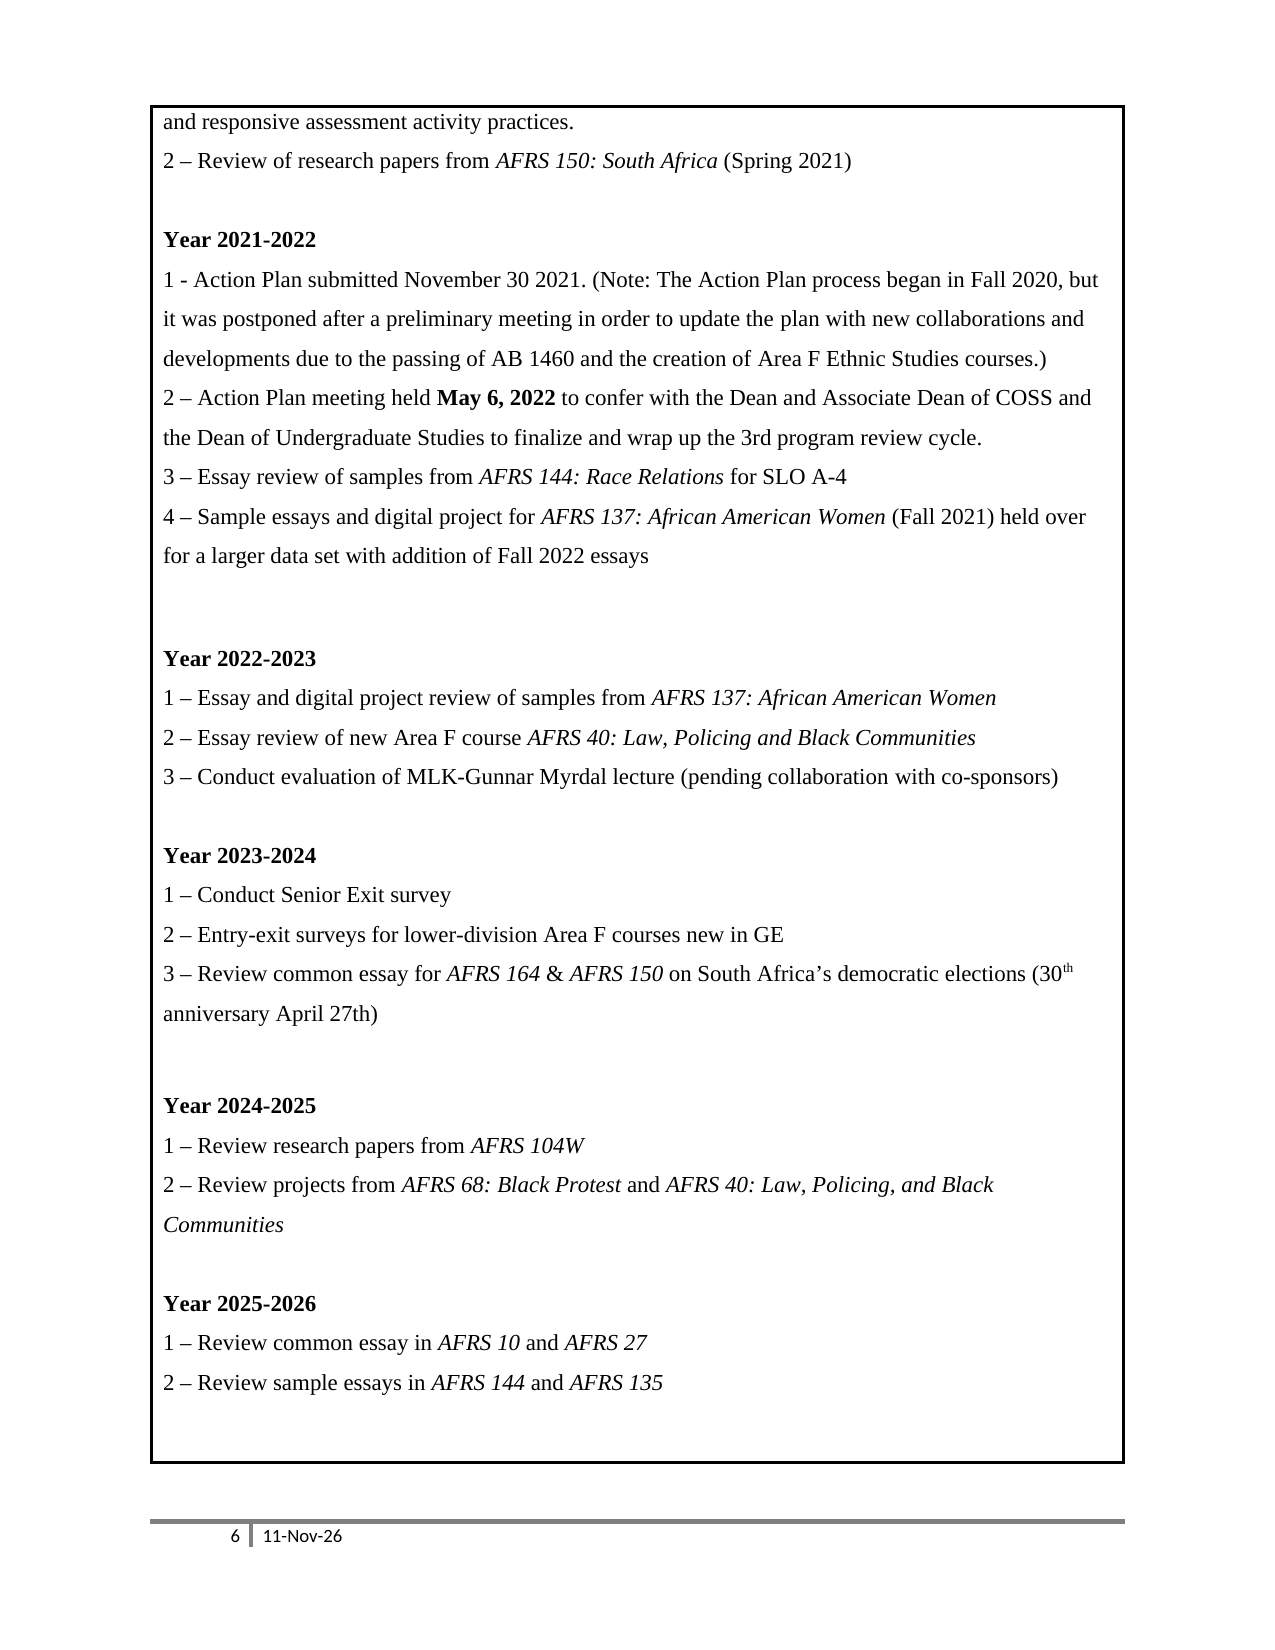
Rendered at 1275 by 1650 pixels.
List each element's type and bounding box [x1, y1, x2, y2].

table_cell [153, 108, 1122, 1461]
